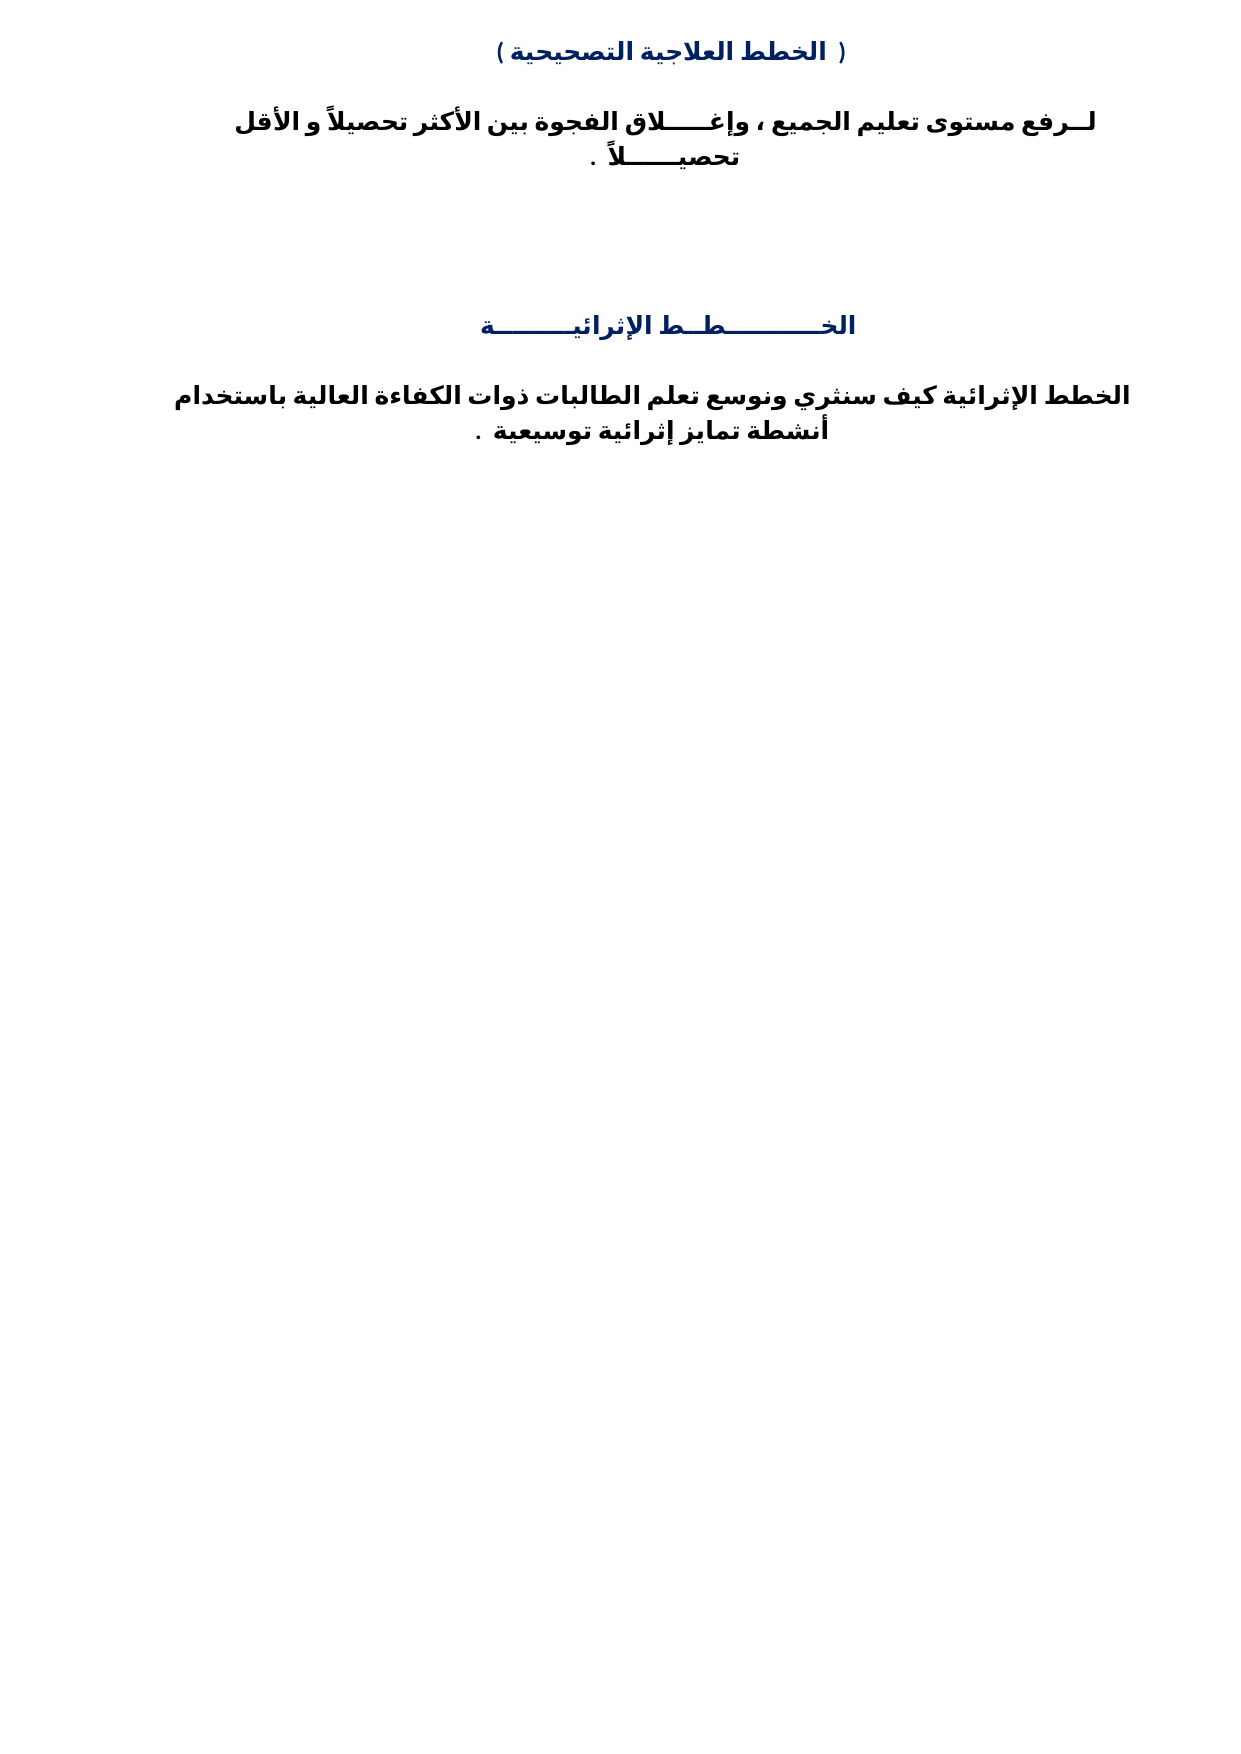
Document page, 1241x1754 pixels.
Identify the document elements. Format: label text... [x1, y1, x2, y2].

text الخـــــــــــطــط الإثرائيـــــــــة [158, 310, 1172, 341]
text الخطط الإثرائية كيف سنثري ونوسع تعلم الطالبات ذوات الكفاءة العالية باستخدام أنشطة تمايز إثرائية توسيعية . [133, 380, 1172, 446]
text لــرفع مستوى تعليم الجميع ، وإغـــــلاق الفجوة بين الأكثر تحصيلاً و الأقل تحصيــــــلاً . [158, 106, 1172, 171]
text ( الخطط العلاجية التصحيحية ) [158, 36, 1172, 66]
